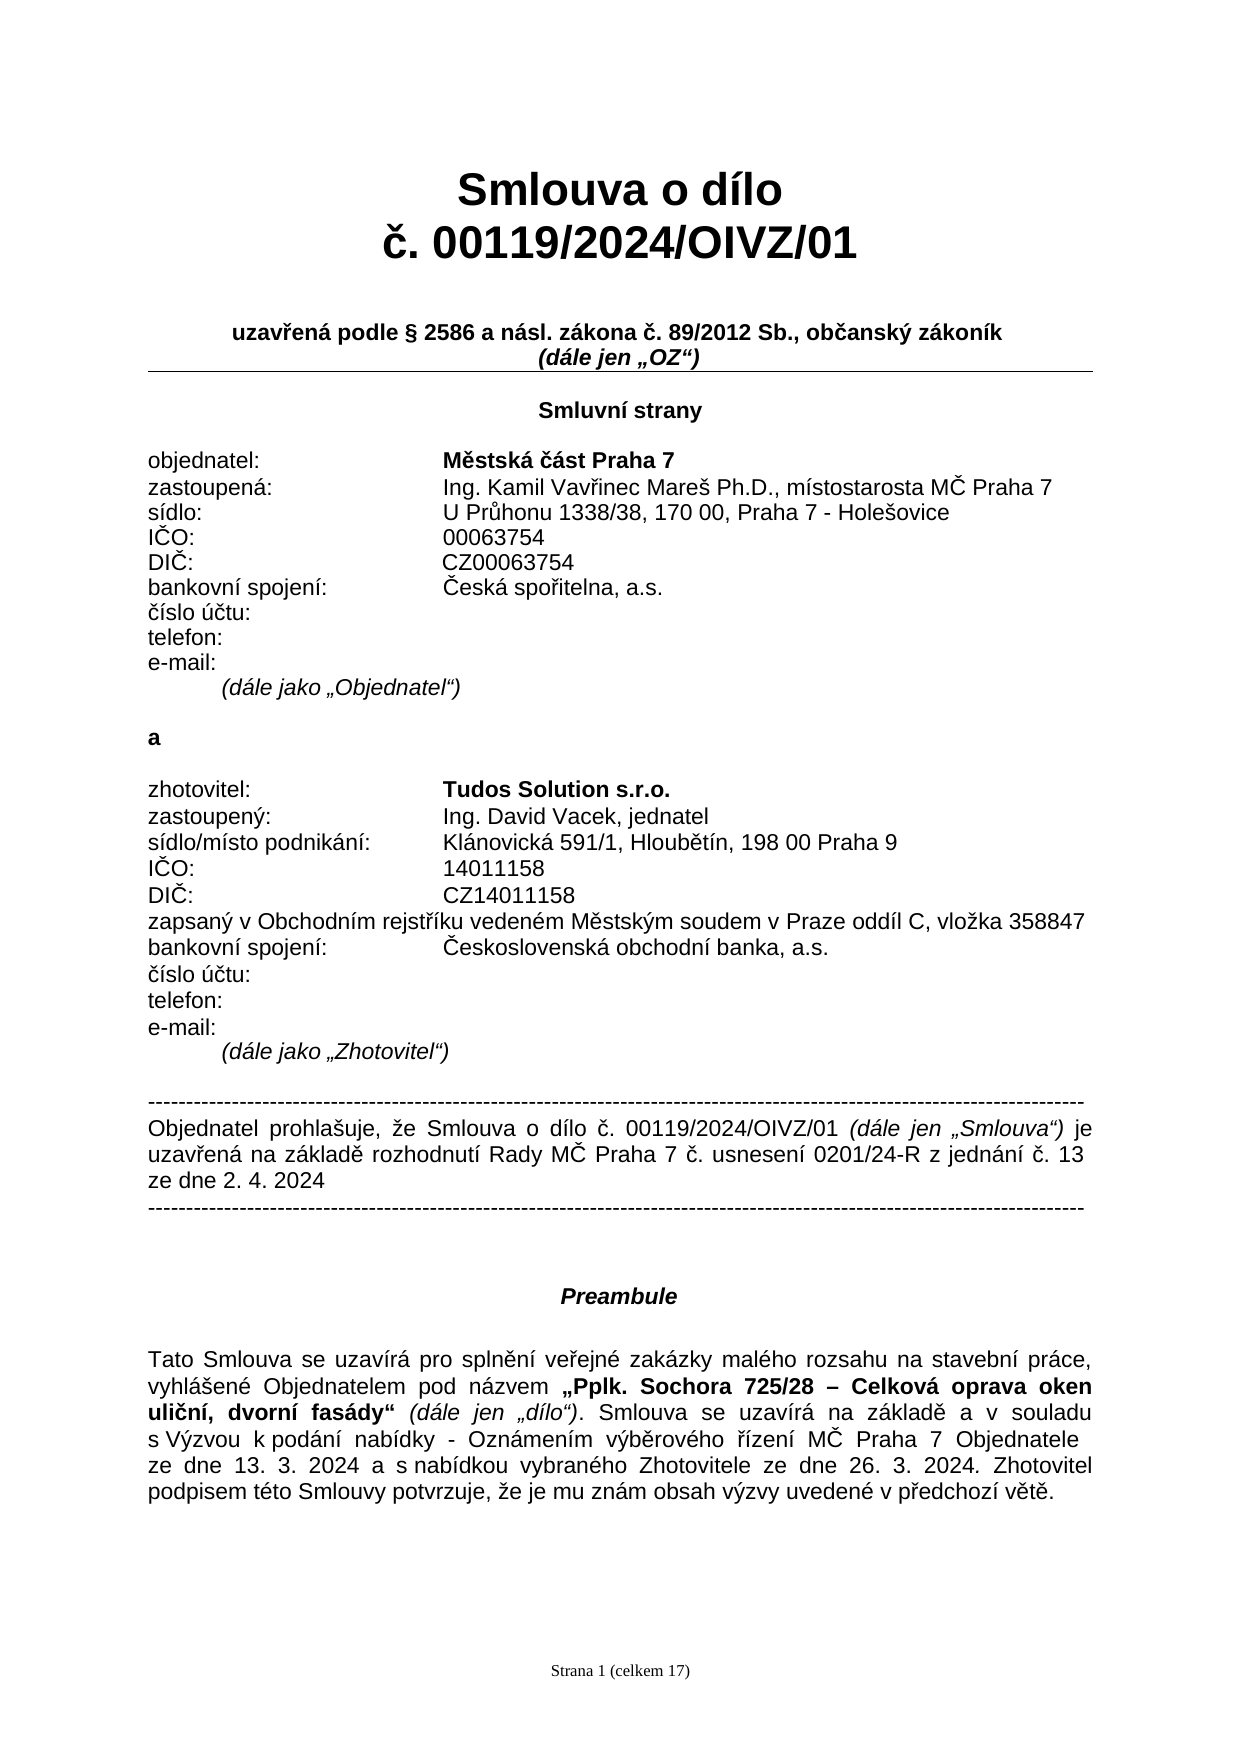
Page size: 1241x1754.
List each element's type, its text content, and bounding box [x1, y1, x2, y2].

text --------------------------------------------------------------------------------------------------------------------------- [148, 1194, 1093, 1220]
text číslo účtu: [148, 961, 1093, 987]
text Preambule [148, 1283, 1093, 1310]
text zastoupená: Ing. Kamil Vavřinec Mareš Ph.D., místostarosta MČ Praha 7 [148, 473, 1093, 500]
text č. 00119/2024/OIVZ/01 [148, 215, 1093, 268]
text a [148, 725, 1093, 750]
text bankovní spojení: Československá obchodní banka, a.s. [148, 934, 1093, 961]
text sídlo: U Průhonu 1338/38, 170 00, Praha 7 - Holešovice [148, 500, 1093, 525]
text telefon: [148, 987, 1093, 1013]
text e-mail: [148, 1013, 1093, 1040]
text e-mail: [148, 650, 1093, 675]
text (dále jako „Objednatel“) [148, 675, 1093, 700]
text sídlo/místo podnikání: Klánovická 591/1, Hloubětín, 198 00 Praha 9 [148, 829, 1093, 855]
text zastoupený: Ing. David Vacek, jednatel [148, 803, 1093, 829]
text objednatel: Městská část Praha 7 [148, 448, 1093, 473]
text (dále jako „Zhotovitel“) [148, 1040, 1093, 1065]
text zapsaný v Obchodním rejstříku vedeném Městským soudem v Praze oddíl C, vložka 358847 [148, 908, 1093, 934]
text IČO: 14011158 [148, 855, 1093, 882]
text bankovní spojení: Česká spořitelna, a.s. [148, 575, 1093, 600]
text IČO: 00063754 [148, 525, 1093, 550]
text uzavřená podle § 2586 a násl. zákona č. 89/2012 Sb., občanský zákoník (dále jen „OZ“) [148, 321, 1093, 371]
text DIČ: CZ00063754 [148, 550, 1093, 575]
text zhotovitel: Tudos Solution s.r.o. [148, 776, 1093, 803]
text číslo účtu: [148, 600, 1093, 625]
subtitle Smluvní strany [148, 397, 1093, 423]
text DIČ: CZ14011158 [148, 882, 1093, 908]
text telefon: [148, 625, 1093, 650]
text Smlouva o dílo [148, 162, 1093, 215]
text Tato Smlouva se uzavírá pro splnění veřejné zakázky malého rozsahu na stavební práce, vyhlášené Objednatelem pod názvem „Pplk. Sochora 725/28 – Celková oprava oken uliční, dvorní fasády“ (dále jen „dílo“). Smlouva se uzavírá na základě a v souladu s Výzvou k podání nabídky - Oznámením výběrového řízení MČ Praha 7 Objednatele ze dne 13. 3. 2024 a s nabídkou vybraného Zhotovitele ze dne 26. 3. 2024. Zhotovitel podpisem této Smlouvy potvrzuje, že je mu znám obsah výzvy uvedené v předchozí větě. [148, 1346, 1093, 1504]
text Objednatel prohlašuje, že Smlouva o dílo č. 00119/2024/OIVZ/01 (dále jen „Smlouva“) je uzavřená na základě rozhodnutí Rady MČ Praha 7 č. usnesení 0201/24-R z jednání č. 13 ze dne 2. 4. 2024 [148, 1115, 1093, 1194]
text --------------------------------------------------------------------------------------------------------------------------- [148, 1090, 1093, 1115]
